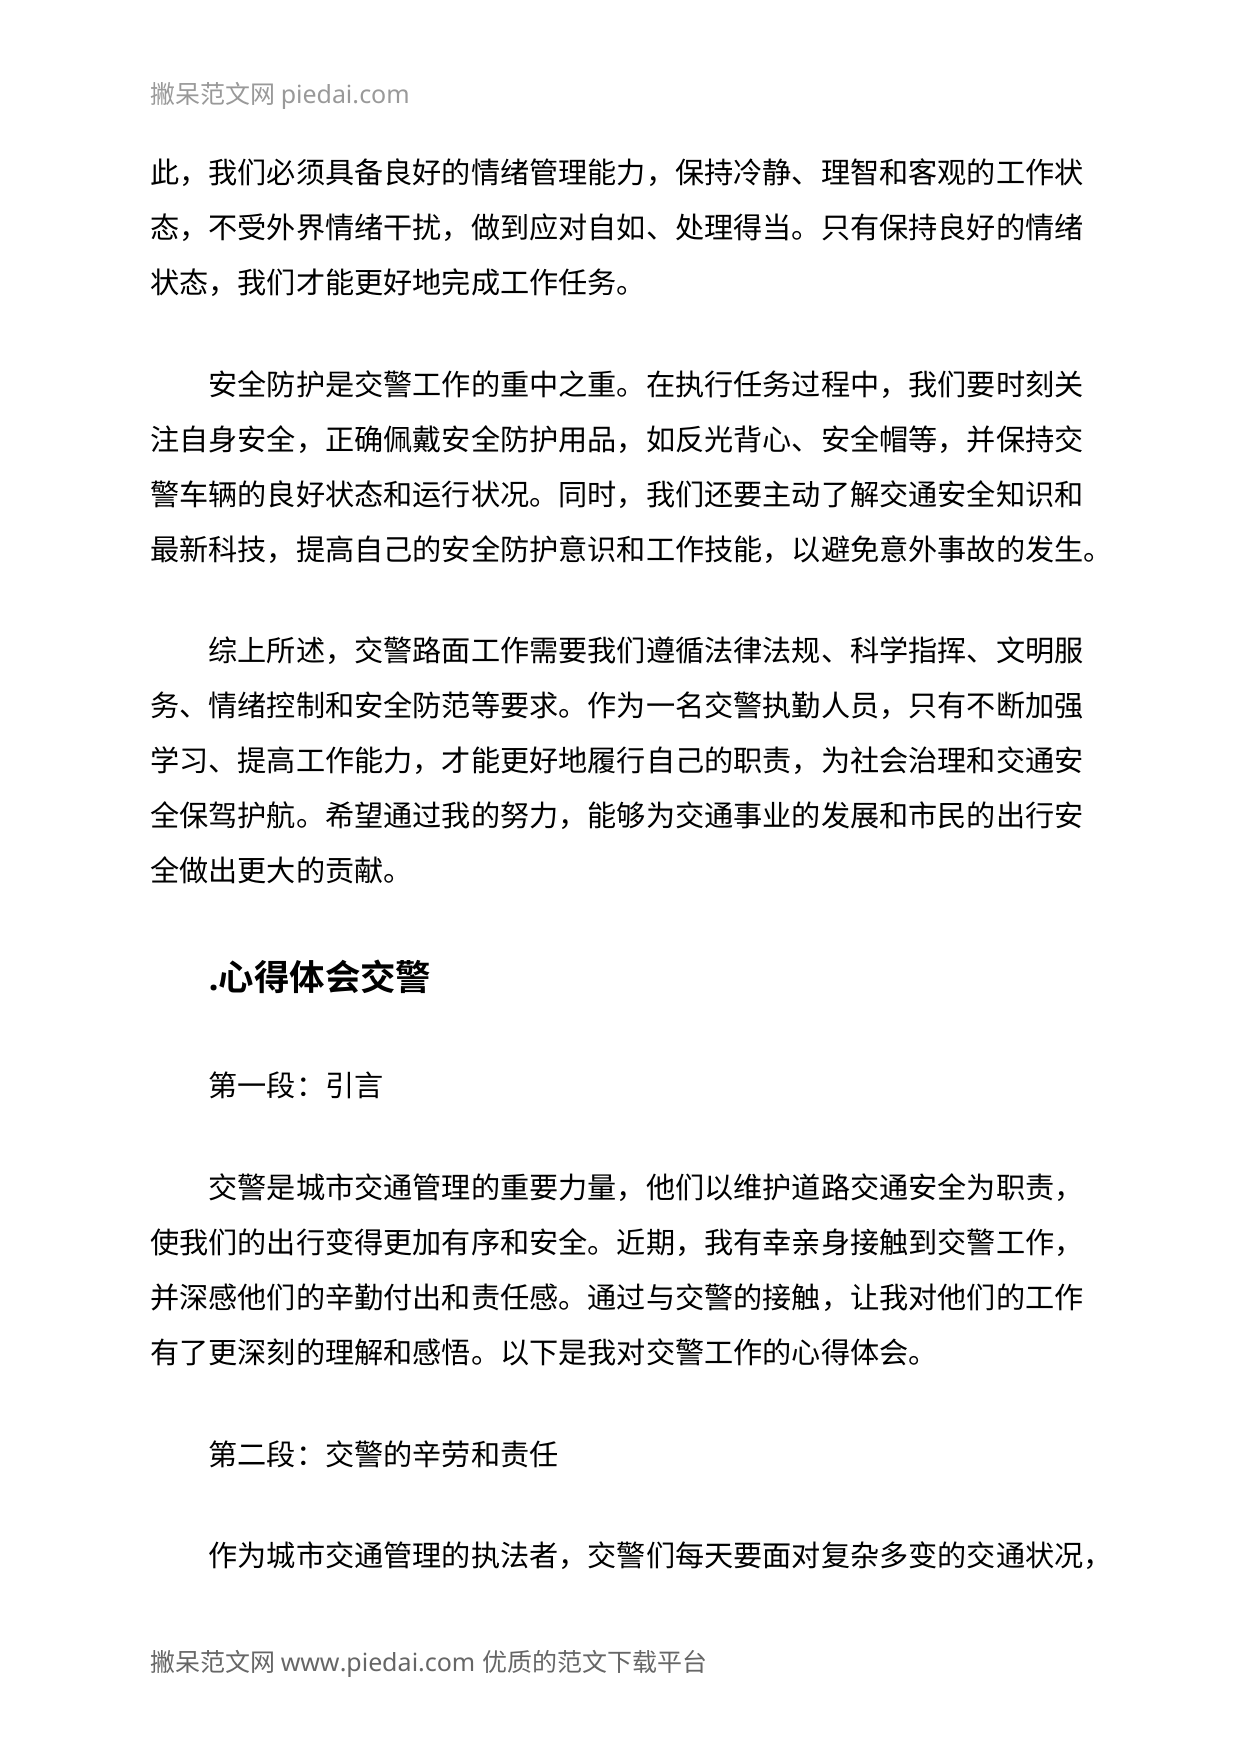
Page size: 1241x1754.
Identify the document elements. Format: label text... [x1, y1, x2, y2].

text .心得体会交警 [150, 949, 1090, 1001]
text 安全防护是交警工作的重中之重。在执行任务过程中，我们要时刻关注自身安全，正确佩戴安全防护用品，如反光背心、安全帽等，并保持交警车辆的良好状态和运行状况。同时，我们还要主动了解交通安全知识和最新科技，提高自己的安全防护意识和工作技能，以避免意外事故的发生。 [150, 362, 1090, 568]
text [150, 1533, 1090, 1575]
text 交警是城市交通管理的重要力量，他们以维护道路交通安全为职责，使我们的出行变得更加有序和安全。近期，我有幸亲身接触到交警工作，并深感他们的辛勤付出和责任感。通过与交警的接触，让我对他们的工作有了更深刻的理解和感悟。以下是我对交警工作的心得体会。 [150, 1165, 1090, 1372]
text 第一段：引言 [150, 1063, 1090, 1105]
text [150, 150, 1090, 302]
text 第二段：交警的辛劳和责任 [150, 1431, 1090, 1473]
text 综上所述，交警路面工作需要我们遵循法律法规、科学指挥、文明服务、情绪控制和安全防范等要求。作为一名交警执勤人员，只有不断加强学习、提高工作能力，才能更好地履行自己的职责，为社会治理和交通安全保驾护航。希望通过我的努力，能够为交通事业的发展和市民的出行安全做出更大的贡献。 [150, 628, 1090, 890]
